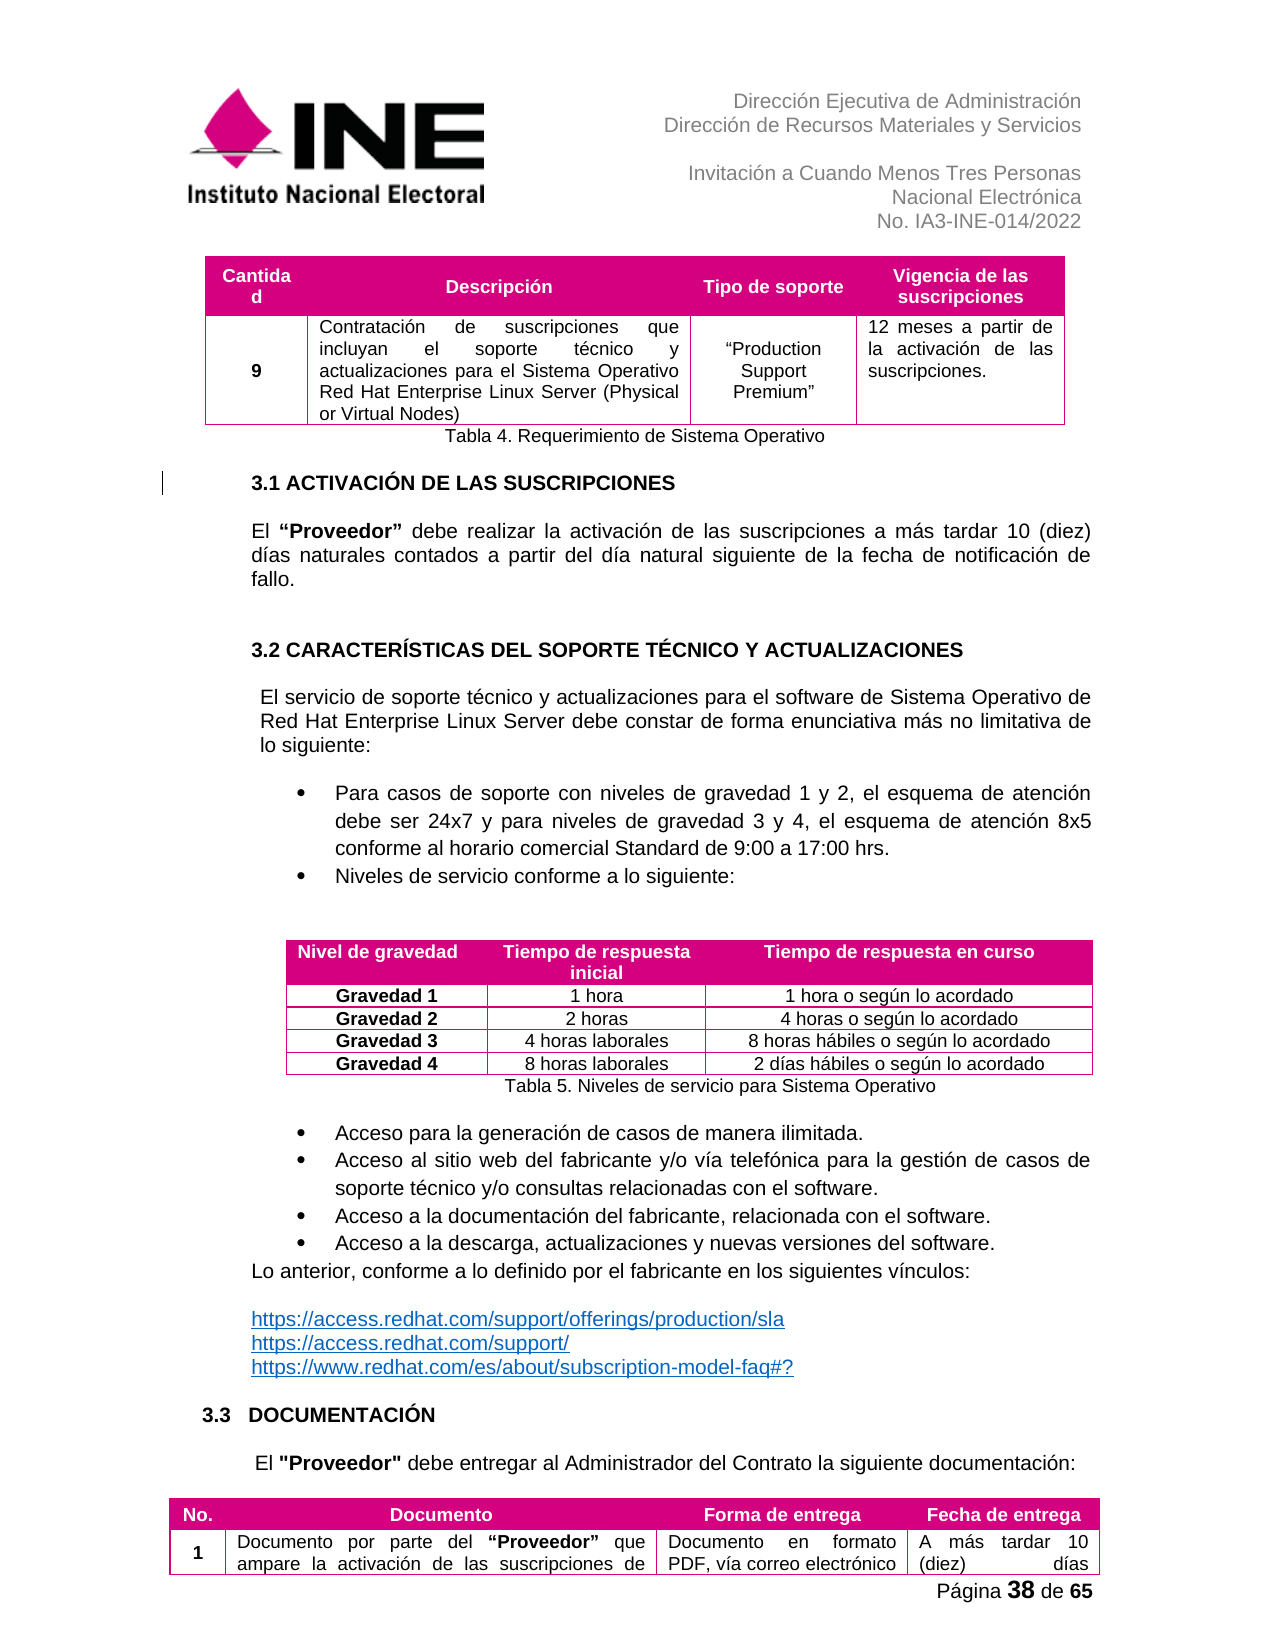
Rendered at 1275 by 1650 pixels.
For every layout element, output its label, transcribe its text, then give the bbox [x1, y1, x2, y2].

table_header Descripción [308, 258, 690, 315]
table_cell A más tardar 10 (diez) días naturales contados a partir del día natural siguiente de la fecha de notificación de fallo. [908, 1530, 1099, 1574]
list Acceso a la descarga, actualizaciones y nuevas versiones del software. [297, 1231, 1092, 1255]
list Niveles de servicio conforme a lo siguiente: [297, 864, 1092, 888]
table_cell 2 días hábiles o según lo acordado [706, 1053, 1092, 1074]
table_header Documento [226, 1499, 656, 1529]
table_cell Contratación de suscripciones que incluyan el soporte técnico y actualizaciones para el Sistema Operativo Red Hat Enterprise Linux Server (Physical or Virtual Nodes) [308, 316, 690, 424]
table_header Fecha de entrega [908, 1499, 1099, 1529]
table_cell Gravedad 2 [287, 1008, 487, 1029]
list Acceso al sitio web del fabricante y/o vía telefónica para la gestión de casos de soporte técnico y/o consultas relacionadas con el software. [297, 1148, 1092, 1200]
table_cell 12 meses a partir de la activación de las suscripciones. [857, 316, 1064, 424]
text El “Proveedor” debe realizar la activación de las suscripciones a más tardar 10 (diez) días naturales contados a partir del día natural siguiente de la fecha de notificación de fallo. [251, 518, 1092, 590]
text El servicio de soporte técnico y actualizaciones para el software de Sistema Operativo de Red Hat Enterprise Linux Server debe constar de forma enunciativa más no limitativa de lo siguiente: [260, 685, 1092, 757]
table_cell 8 horas laborales [488, 1053, 705, 1074]
list DOCUMENTACIÓN [202, 1402, 1092, 1426]
text Tabla 5. Niveles de servicio para Sistema Operativo [177, 1075, 1092, 1097]
text Tabla 4. Requerimiento de Sistema Operativo [177, 425, 1092, 447]
list Acceso para la generación de casos de manera ilimitada. [297, 1121, 1092, 1145]
table_cell 1 hora o según lo acordado [706, 985, 1092, 1006]
text https://access.redhat.com/support/ [251, 1331, 1092, 1354]
text 3.2 CARACTERÍSTICAS DEL SOPORTE TÉCNICO Y ACTUALIZACIONES [251, 638, 1078, 662]
text Lo anterior, conforme a lo definido por el fabricante en los siguientes vínculos: [251, 1259, 1092, 1283]
table_cell Gravedad 3 [287, 1030, 487, 1052]
picture [188, 88, 484, 203]
table_cell 4 horas o según lo acordado [706, 1008, 1092, 1029]
text 3.1 ACTIVACIÓN DE LAS SUSCRIPCIONES [251, 471, 1092, 494]
table_cell Gravedad 4 [287, 1053, 487, 1074]
table_header Nivel de gravedad [287, 941, 487, 984]
table_cell 8 horas hábiles o según lo acordado [706, 1030, 1092, 1052]
text https://www.redhat.com/es/about/subscription-model-faq#? [251, 1354, 1092, 1378]
table_cell 1 [171, 1530, 225, 1574]
table_cell Gravedad 1 [287, 985, 487, 1006]
table_header Tiempo de respuesta en curso [706, 941, 1092, 984]
table_header Cantidad [206, 258, 307, 315]
table_cell 2 horas [488, 1008, 705, 1029]
table_header Forma de entrega [657, 1499, 907, 1529]
text https://access.redhat.com/support/offerings/production/sla [251, 1307, 1092, 1331]
table_header Tipo de soporte [691, 258, 856, 315]
table_header Vigencia de las suscripciones [857, 258, 1064, 315]
text El "Proveedor" debe entregar al Administrador del Contrato la siguiente documentación: [254, 1450, 1092, 1474]
table_cell 1 hora [488, 985, 705, 1006]
list Para casos de soporte con niveles de gravedad 1 y 2, el esquema de atención debe ser 24x7 y para niveles de gravedad 3 y 4, el esquema de atención 8x5 conforme al horario comercial Standard de 9:00 a 17:00 hrs. [297, 781, 1092, 860]
table_cell 9 [206, 316, 307, 424]
table_cell “Production Support Premium” [691, 316, 856, 424]
table_header No. [171, 1499, 225, 1529]
table_header Tiempo de respuesta inicial [488, 941, 705, 984]
table_cell 4 horas laborales [488, 1030, 705, 1052]
list Acceso a la documentación del fabricante, relacionada con el software. [297, 1203, 1092, 1227]
